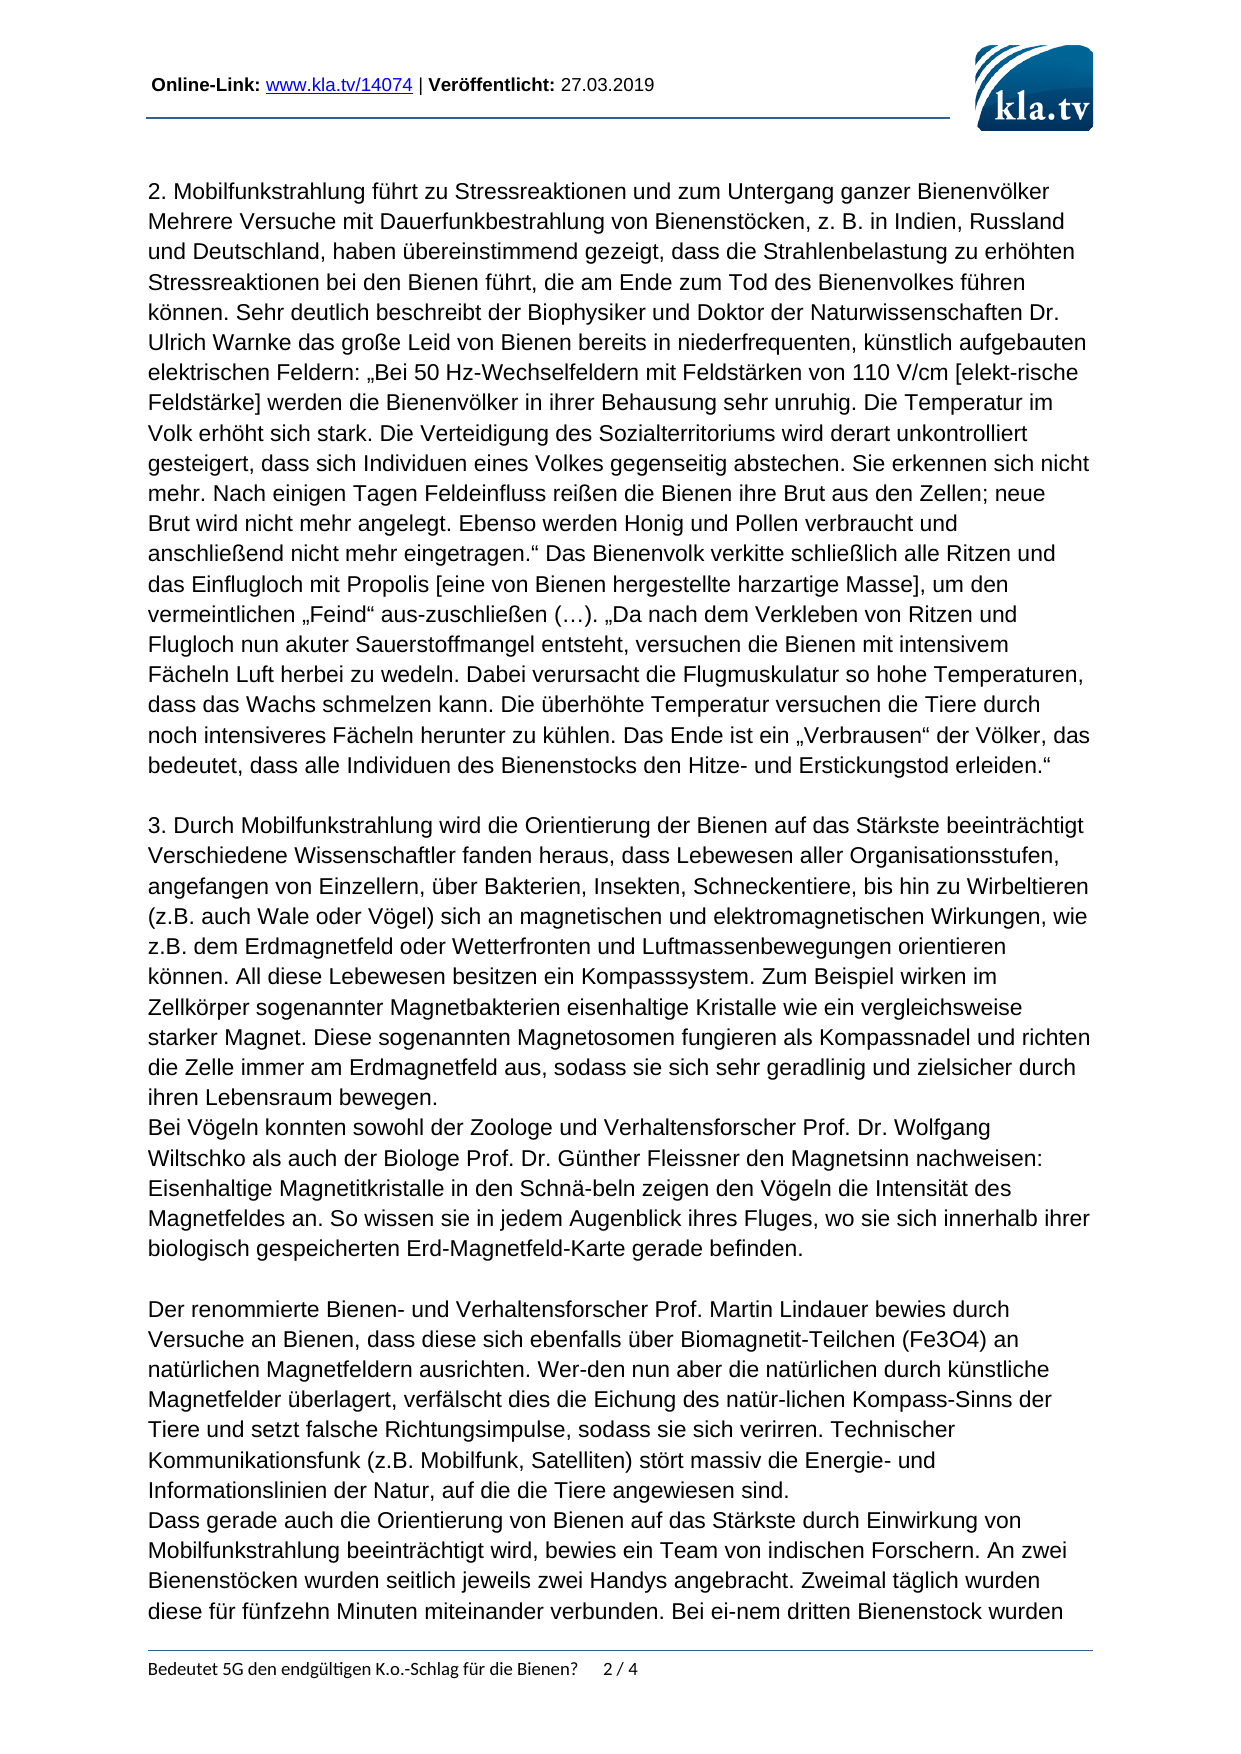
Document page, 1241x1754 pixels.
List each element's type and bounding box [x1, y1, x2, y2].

text [148, 148, 1093, 1624]
